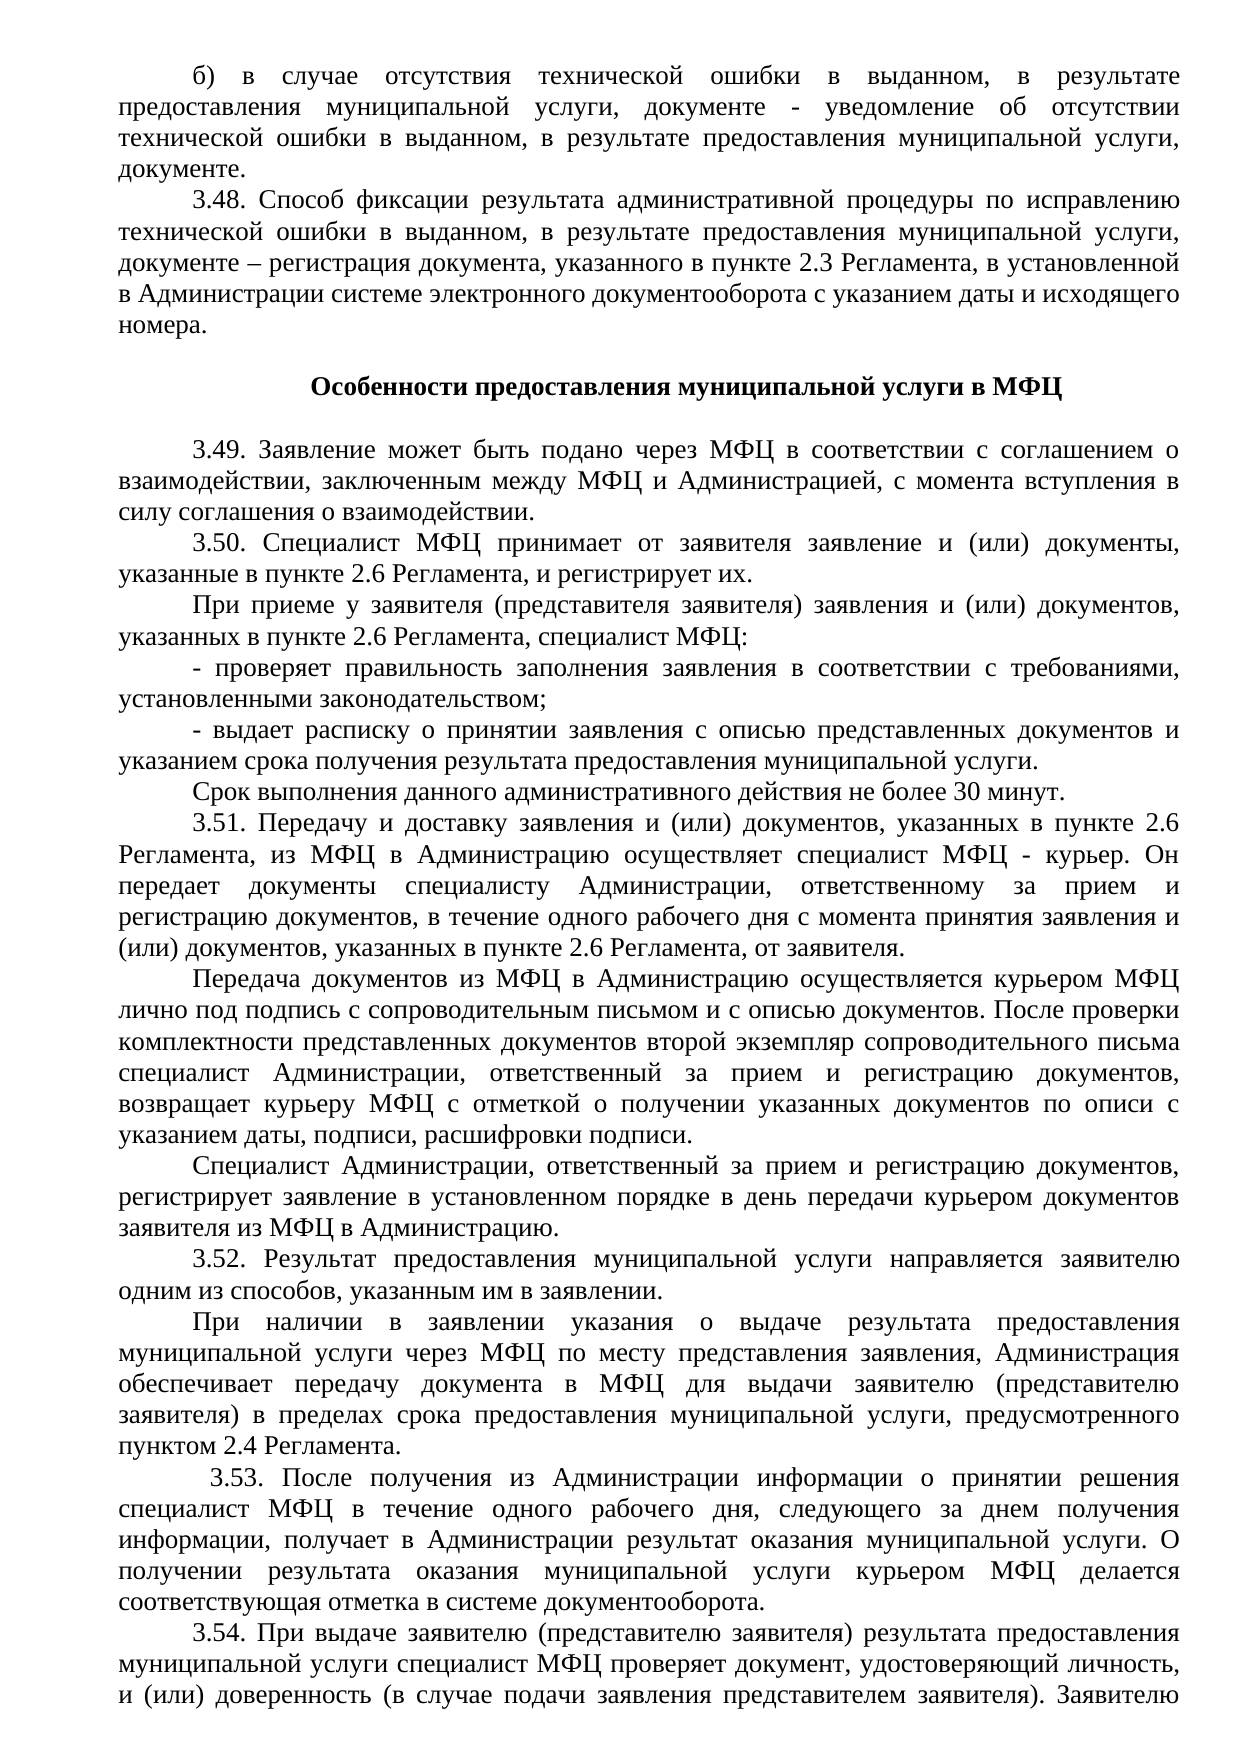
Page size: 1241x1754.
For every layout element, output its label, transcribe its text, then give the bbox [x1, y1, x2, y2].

text Специалист Администрации, ответственный за прием и регистрацию документов, регистрирует заявление в установленном порядке в день передачи курьером документов заявителя из МФЦ в Администрацию. [118, 1149, 1181, 1243]
text 3.49. Заявление может быть подано через МФЦ в соответствии с соглашением о взаимодействии, заключенным между МФЦ и Администрацией, с момента вступления в силу соглашения о взаимодействии. [118, 433, 1181, 526]
text б) в случае отсутствия технической ошибки в выданном, в результате предоставления муниципальной услуги, документе - уведомление об отсутствии технической ошибки в выданном, в результате предоставления муниципальной услуги, документе. [118, 59, 1181, 184]
text Срок выполнения данного административного действия не более 30 минут. [118, 775, 1181, 807]
text 3.48. Способ фиксации результата административной процедуры по исправлению технической ошибки в выданном, в результате предоставления муниципальной услуги, документе – регистрация документа, указанного в пункте 2.3 Регламента, в установленной в Администрации системе электронного документооборота с указанием даты и исходящего номера. [118, 184, 1181, 339]
text 3.52. Результат предоставления муниципальной услуги направляется заявителю одним из способов, указанным им в заявлении. [118, 1243, 1181, 1305]
text Особенности предоставления муниципальной услуги в МФЦ [118, 371, 1181, 402]
text 3.53. После получения из Администрации информации о принятии решения специалист МФЦ в течение одного рабочего дня, следующего за днем получения информации, получает в Администрации результат оказания муниципальной услуги. О получении результата оказания муниципальной услуги курьером МФЦ делается соответствующая отметка в системе документооборота. [118, 1461, 1181, 1616]
text 3.51. Передачу и доставку заявления и (или) документов, указанных в пункте 2.6 Регламента, из МФЦ в Администрацию осуществляет специалист МФЦ - курьер. Он передает документы специалисту Администрации, ответственному за прием и регистрацию документов, в течение одного рабочего дня с момента принятия заявления и (или) документов, указанных в пункте 2.6 Регламента, от заявителя. [118, 807, 1181, 962]
text Передача документов из МФЦ в Администрацию осуществляется курьером МФЦ лично под подпись с сопроводительным письмом и с описью документов. После проверки комплектности представленных документов второй экземпляр сопроводительного письма специалист Администрации, ответственный за прием и регистрацию документов, возвращает курьеру МФЦ с отметкой о получении указанных документов по описи с указанием даты, подписи, расшифровки подписи. [118, 962, 1181, 1149]
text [118, 1616, 1181, 1710]
text - проверяет правильность заполнения заявления в соответствии с требованиями, установленными законодательством; [118, 651, 1181, 713]
text При приеме у заявителя (представителя заявителя) заявления и (или) документов, указанных в пункте 2.6 Регламента, специалист МФЦ: [118, 588, 1181, 651]
text 3.50. Специалист МФЦ принимает от заявителя заявление и (или) документы, указанные в пункте 2.6 Регламента, и регистрирует их. [118, 526, 1181, 588]
text При наличии в заявлении указания о выдаче результата предоставления муниципальной услуги через МФЦ по месту представления заявления, Администрация обеспечивает передачу документа в МФЦ для выдачи заявителю (представителю заявителя) в пределах срока предоставления муниципальной услуги, предусмотренного пунктом 2.4 Регламента. [118, 1305, 1181, 1461]
text - выдает расписку о принятии заявления с описью представленных документов и указанием срока получения результата предоставления муниципальной услуги. [118, 713, 1181, 775]
